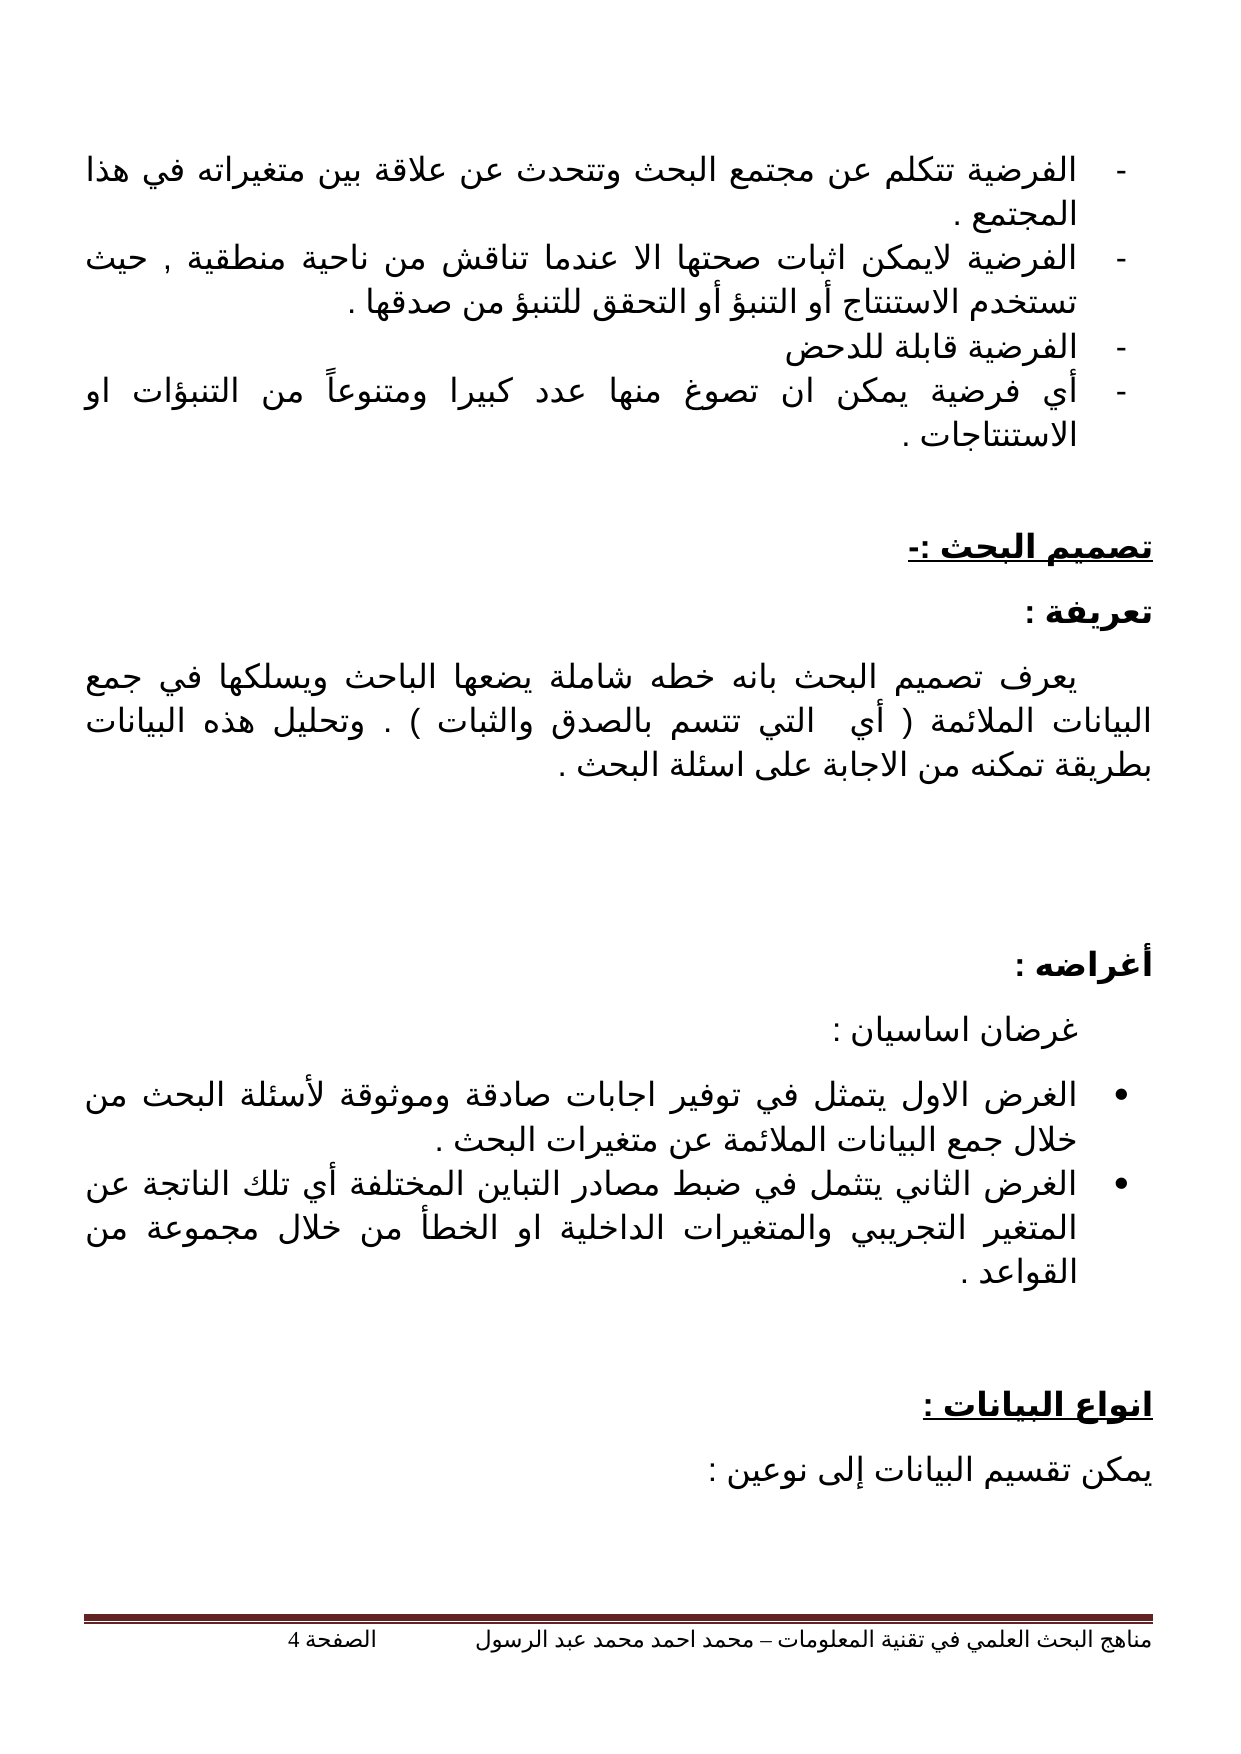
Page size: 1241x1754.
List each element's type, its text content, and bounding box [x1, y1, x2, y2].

list الغرض الاول يتمثل في توفير اجابات صادقة وموثوقة لأسئلة البحث من خلال جمع البيانات الملائمة عن متغيرات البحث . [84, 1075, 1116, 1158]
list أي فرضية يمكن ان تصوغ منها عدد كبيرا ومتنوعاً من التنبؤات او الاستنتاجات . [84, 371, 1116, 453]
list الفرضية لايمكن اثبات صحتها الا عندما تناقش من ناحية منطقية , حيث تستخدم الاستنتاج أو التنبؤ أو التحقق للتنبؤ من صدقها . [84, 238, 1116, 321]
text يعرف تصميم البحث بانه خطه شاملة يضعها الباحث ويسلكها في جمع البيانات الملائمة ( أي التي تتسم بالصدق والثبات ) . وتحليل هذه البيانات بطريقة تمكنه من الاجابة على اسئلة البحث . [84, 657, 1153, 783]
text يمكن تقسيم البيانات إلى نوعين : [84, 1450, 1153, 1488]
text انواع البيانات : [84, 1385, 1153, 1423]
text أغراضه : [84, 945, 1153, 984]
text تعريفة : [84, 592, 1153, 630]
list الفرضية تتكلم عن مجتمع البحث وتتحدث عن علاقة بين متغيراته في هذا المجتمع . [84, 150, 1116, 233]
text تصميم البحث :- [84, 527, 1153, 565]
list الغرض الثاني يتثمل في ضبط مصادر التباين المختلفة أي تلك الناتجة عن المتغير التجريبي والمتغيرات الداخلية او الخطأ من خلال مجموعة من القواعد . [84, 1164, 1116, 1291]
list الفرضية قابلة للدحض [84, 327, 1116, 365]
text غرضان اساسيان : [84, 1010, 1153, 1049]
